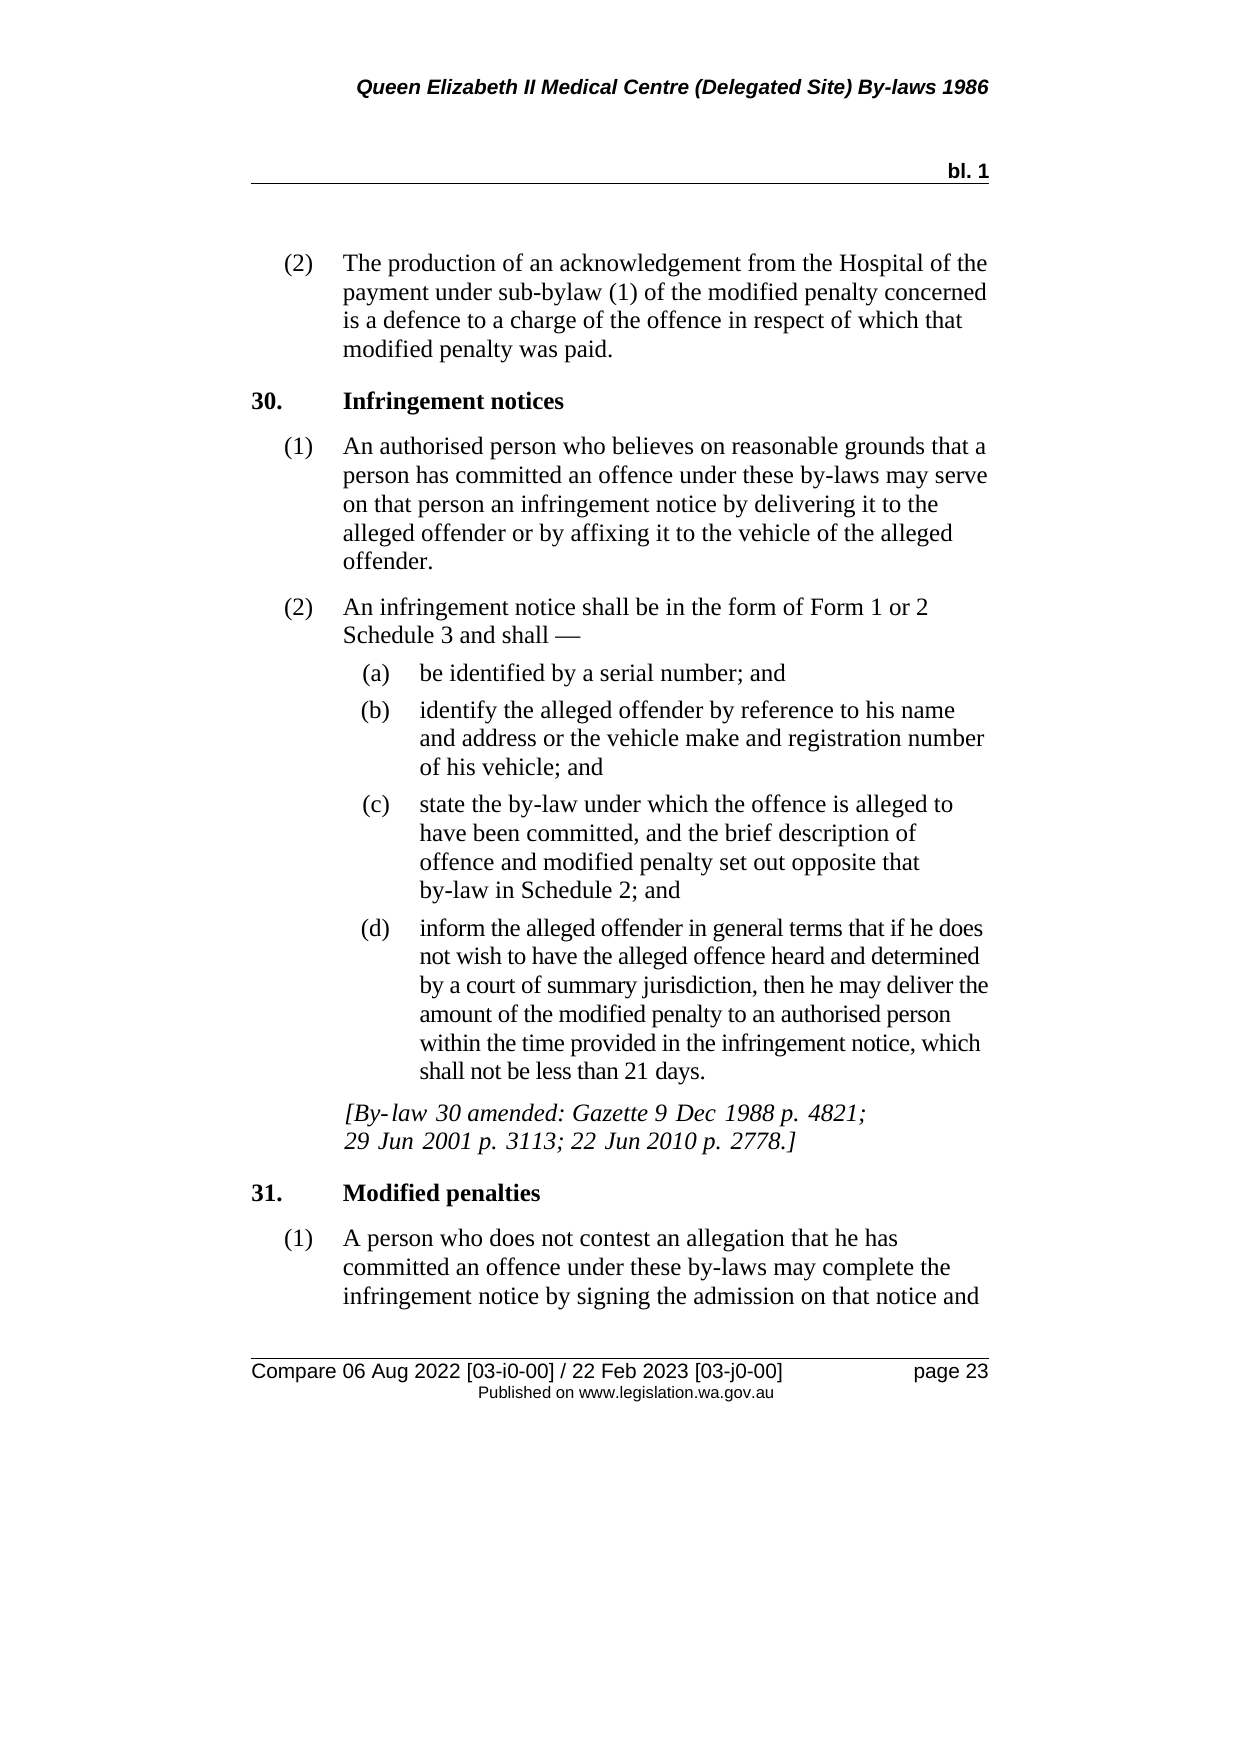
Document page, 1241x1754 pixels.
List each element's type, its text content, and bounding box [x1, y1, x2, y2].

text (1) An authorised person who believes on reasonable grounds that a person has committed an offence under these by-laws may serve on that person an infringement notice by delivering it to the alleged offender or by affixing it to the vehicle of the alleged offender. [251, 431, 989, 575]
subtitle 30. Infringement notices [251, 386, 989, 415]
text (d) inform the alleged offender in general terms that if he does not wish to have the alleged offence heard and determined by a court of summary jurisdiction, then he may deliver the amount of the modified penalty to an authorised person within the time provided in the infringement notice, which shall not be less than 21 days. [251, 913, 989, 1085]
subtitle 31. Modified penalties [251, 1178, 989, 1207]
text [By-law 30 amended: Gazette 9 Dec 1988 p. 4821; 29 Jun 2001 p. 3113; 22 Jun 2010 p. 2778.] [251, 1098, 989, 1155]
text (c) state the by-law under which the offence is alleged to have been committed, and the brief description of offence and modified penalty set out opposite that by-law in Schedule 2; and [251, 789, 989, 904]
text (2) An infringement notice shall be in the form of Form 1 or 2 Schedule 3 and shall — [251, 592, 989, 649]
text (a) be identified by a serial number; and [251, 658, 989, 686]
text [251, 1223, 989, 1310]
text (b) identify the alleged offender by reference to his name and address or the vehicle make and registration number of his vehicle; and [251, 695, 989, 781]
text (2) The production of an acknowledgement from the Hospital of the payment under sub-bylaw (1) of the modified penalty concerned is a defence to a charge of the offence in respect of which that modified penalty was paid. [251, 248, 989, 363]
